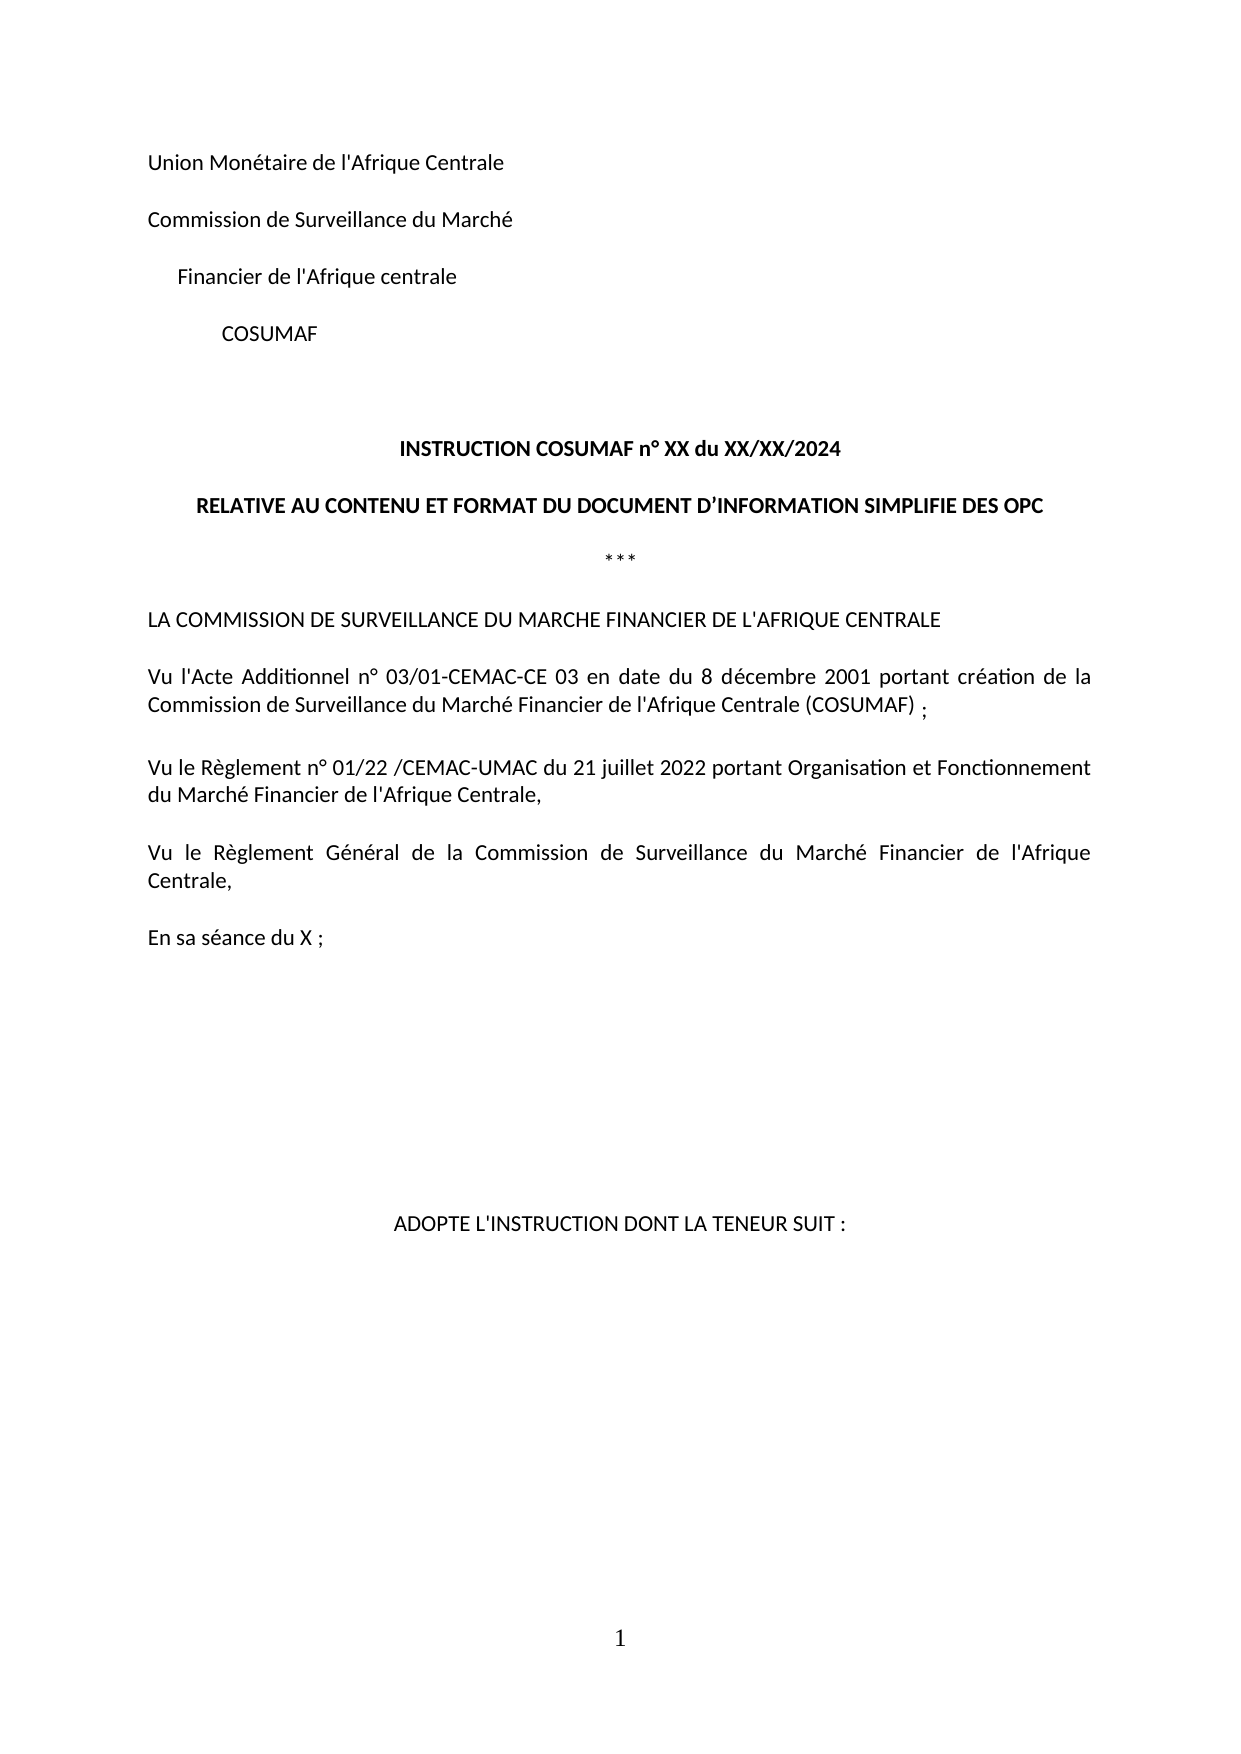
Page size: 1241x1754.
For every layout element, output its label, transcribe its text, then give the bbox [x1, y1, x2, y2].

text Financier de l'Afrique centrale [177, 262, 1092, 290]
text Commission de Surveillance du Marché [148, 205, 1092, 233]
text Vu le Règlement n° 01/22 /CEMAC-UMAC du 21 juillet 2022 portant Organisation et Fonctionnement du Marché Financier de l'Afrique Centrale, [148, 753, 1092, 809]
text *** [148, 548, 1092, 576]
text COSUMAF [222, 319, 1092, 347]
text ADOPTE L'INSTRUCTION DONT LA TENEUR SUIT : [148, 1209, 1092, 1237]
text Union Monétaire de l'Afrique Centrale [148, 148, 1092, 176]
text Vu le Règlement Général de la Commission de Surveillance du Marché Financier de l'Afrique Centrale, [148, 838, 1092, 894]
text RELATIVE AU CONTENU ET FORMAT DU DOCUMENT D’INFORMATION SIMPLIFIE DES OPC [148, 491, 1092, 519]
text Vu l'Acte Additionnel n° 03/01-CEMAC-CE 03 en date du 8 décembre 2001 portant création de la Commission de Surveillance du Marché Financier de l'Afrique Centrale (COSUMAF) ; [148, 662, 1092, 723]
text INSTRUCTION COSUMAF n° XX du XX/XX/2024 [148, 434, 1092, 462]
text En sa séance du X ; [148, 923, 1092, 951]
text LA COMMISSION DE SURVEILLANCE DU MARCHE FINANCIER DE L'AFRIQUE CENTRALE [148, 605, 1092, 633]
